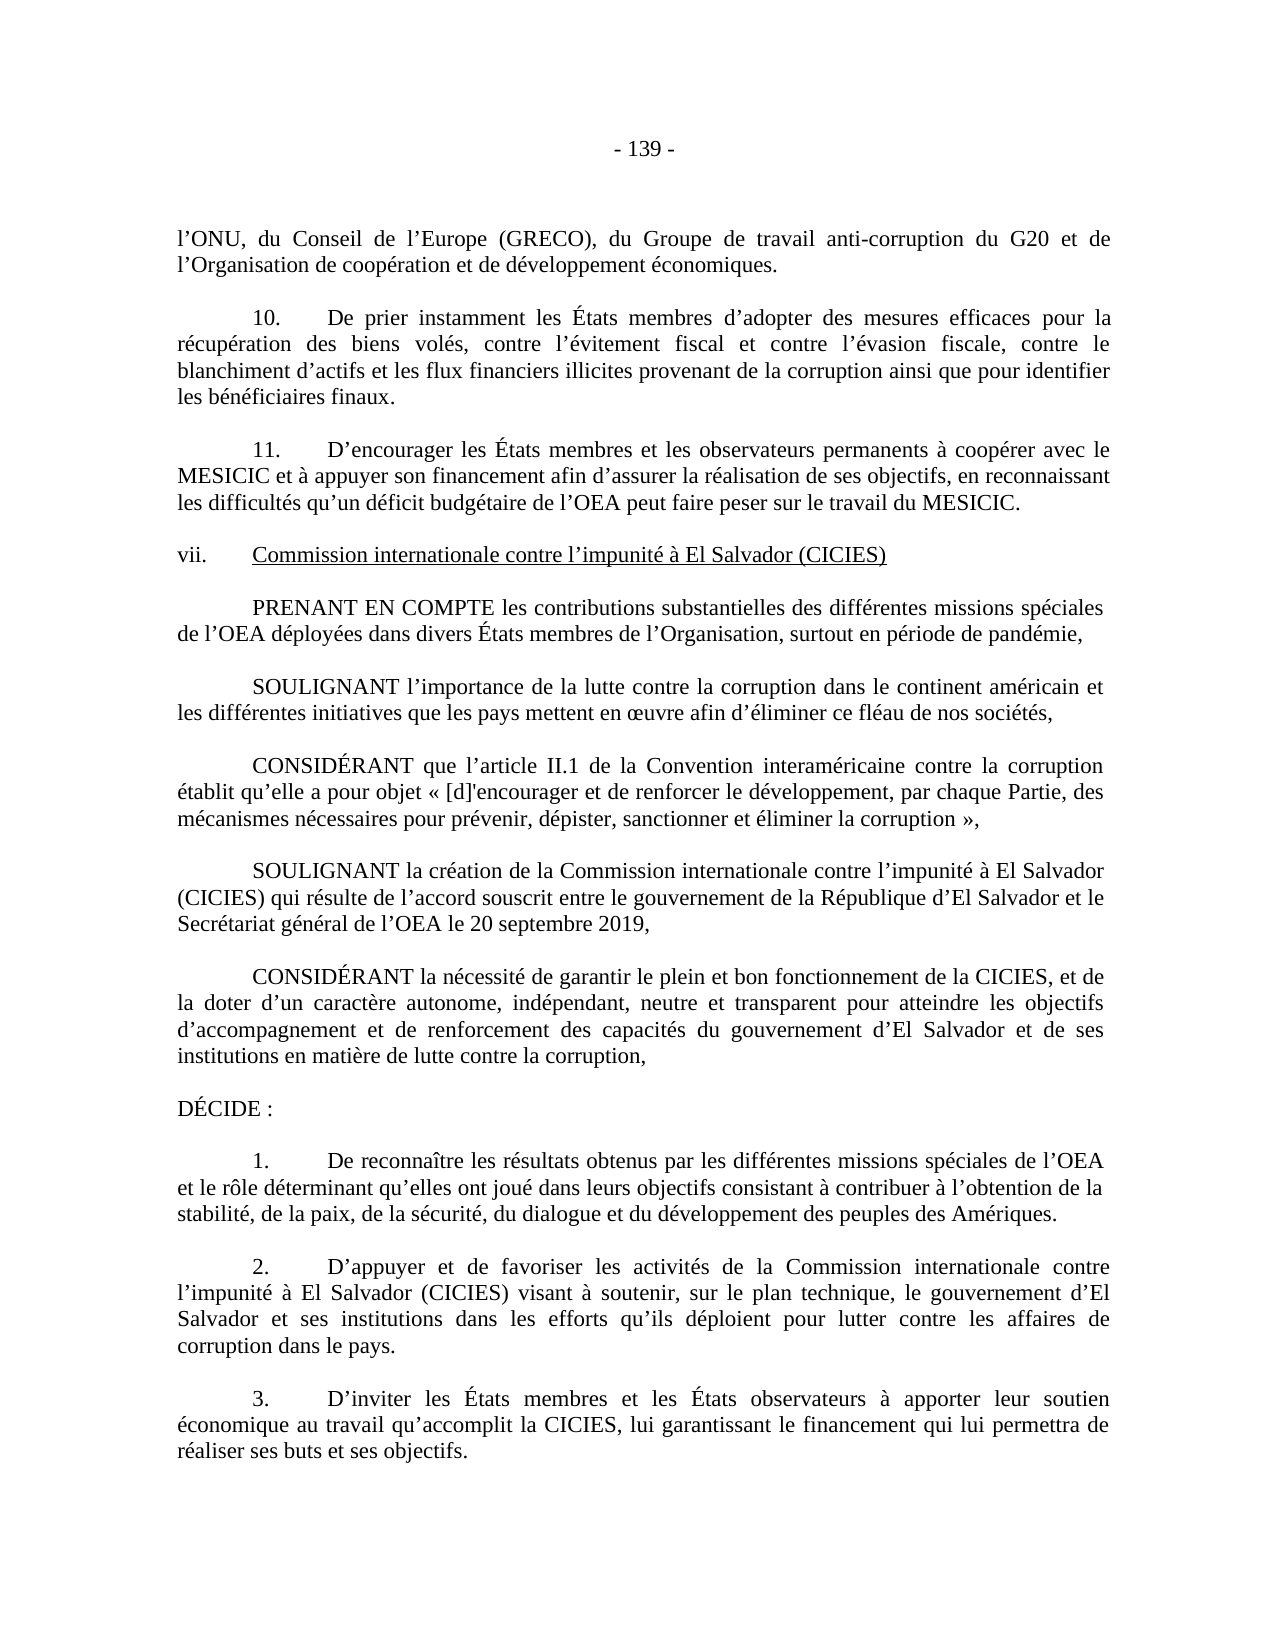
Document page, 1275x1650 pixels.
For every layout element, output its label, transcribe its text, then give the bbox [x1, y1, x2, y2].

text 10. De prier instamment les États membres d’adopter des mesures efficaces pour la récupération des biens volés, contre l’évitement fiscal et contre l’évasion fiscale, contre le blanchiment d’actifs et les flux financiers illicites provenant de la corruption ainsi que pour identifier les bénéficiaires finaux. [177, 304, 1111, 409]
text vii. Commission internationale contre l’impunité à El Salvador (CICIES) [177, 541, 1105, 568]
text SOULIGNANT la création de la Commission internationale contre l’impunité à El Salvador (CICIES) qui résulte de l’accord souscrit entre le gouvernement de la République d’El Salvador et le Secrétariat général de l’OEA le 20 septembre 2019, [177, 857, 1105, 937]
text 2. D’appuyer et de favoriser les activités de la Commission internationale contre l’impunité à El Salvador (CICIES) visant à soutenir, sur le plan technique, le gouvernement d’El Salvador et ses institutions dans les efforts qu’ils déploient pour lutter contre les affaires de corruption dans le pays. [177, 1253, 1111, 1358]
text PRENANT EN COMPTE les contributions substantielles des différentes missions spéciales de l’OEA déployées dans divers États membres de l’Organisation, surtout en période de pandémie, [177, 594, 1105, 647]
text 1. De reconnaître les résultats obtenus par les différentes missions spéciales de l’OEA et le rôle déterminant qu’elles ont joué dans leurs objectifs consistant à contribuer à l’obtention de la stabilité, de la paix, de la sécurité, du dialogue et du développement des peuples des Amériques. [177, 1147, 1105, 1226]
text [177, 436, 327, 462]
text DÉCIDE : [177, 1095, 1105, 1121]
text SOULIGNANT l’importance de la lutte contre la corruption dans le continent américain et les différentes initiatives que les pays mettent en œuvre afin d’éliminer ce fléau de nos sociétés, [177, 673, 1105, 726]
text CONSIDÉRANT que l’article II.1 de la Convention interaméricaine contre la corruption établit qu’elle a pour objet « [d]'encourager et de renforcer le développement, par chaque Partie, des mécanismes nécessaires pour prévenir, dépister, sanctionner et éliminer la corruption », [177, 752, 1105, 831]
text 3. D’inviter les États membres et les États observateurs à apporter leur soutien économique au travail qu’accomplit la CICIES, lui garantissant le financement qui lui permettra de réaliser ses buts et ses objectifs. [177, 1384, 1111, 1464]
text 11. D’encourager les États membres et les observateurs permanents à coopérer avec le MESICIC et à appuyer son financement afin d’assurer la réalisation de ses objectifs, en reconnaissant les difficultés qu’un déficit budgétaire de l’OEA peut faire peser sur le travail du MESICIC. [177, 488, 1111, 515]
text CONSIDÉRANT la nécessité de garantir le plein et bon fonctionnement de la CICIES, et de la doter d’un caractère autonome, indépendant, neutre et transparent pour atteindre les objectifs d’accompagnement et de renforcement des capacités du gouvernement d’El Salvador et de ses institutions en matière de lutte contre la corruption, [177, 963, 1105, 1068]
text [177, 225, 1111, 278]
